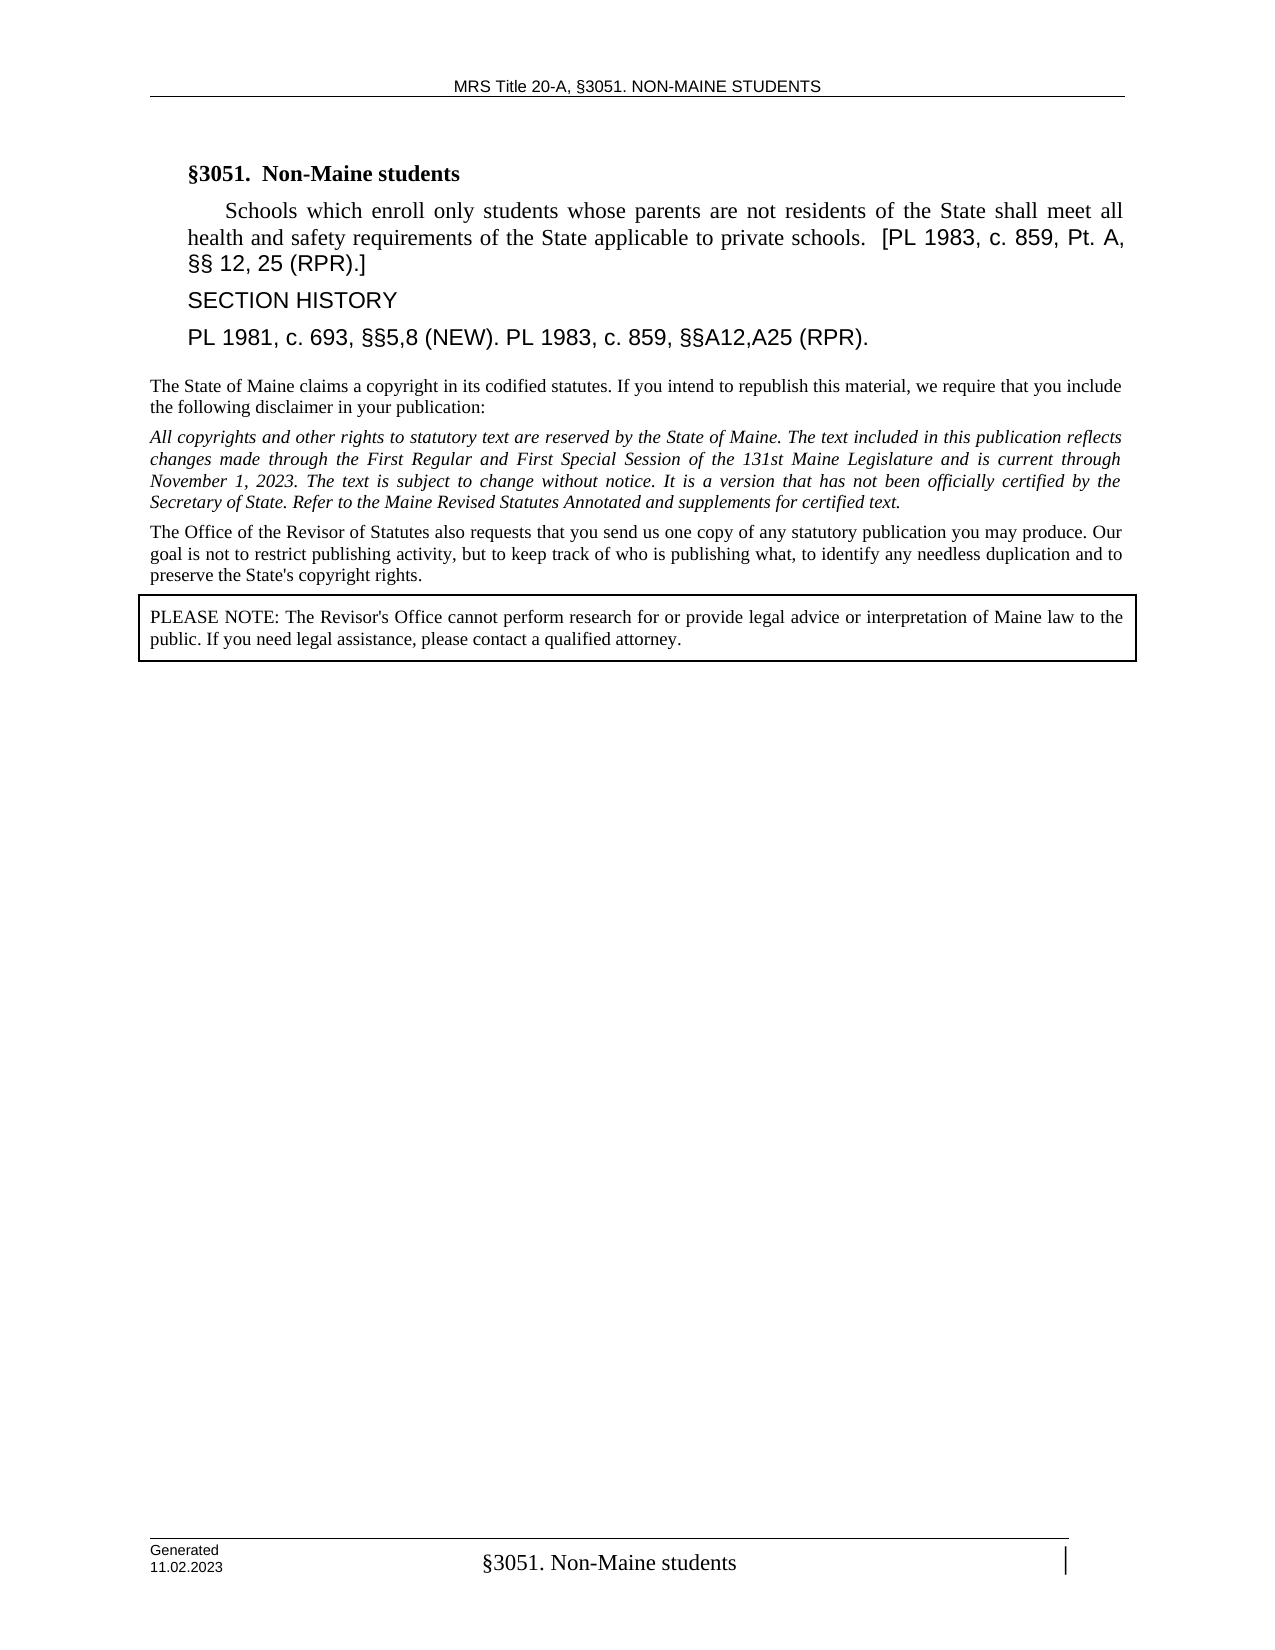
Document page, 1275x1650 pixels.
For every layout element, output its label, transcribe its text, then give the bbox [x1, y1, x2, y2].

text The State of Maine claims a copyright in its codified statutes. If you intend to republish this material, we require that you include the following disclaimer in your publication: [150, 375, 1125, 418]
text PLEASE NOTE: The Revisor's Office cannot perform research for or provide legal advice or interpretation of Maine law to the public. If you need legal assistance, please contact a qualified attorney. [140, 596, 1135, 660]
text SECTION HISTORY [187, 287, 1125, 313]
text Schools which enroll only students whose parents are not residents of the State shall meet all health and safety requirements of the State applicable to private schools. [PL 1983, c. 859, Pt. A, §§ 12, 25 (RPR).] [187, 197, 1125, 276]
text §3051. Non-Maine students [187, 160, 1125, 187]
text PL 1981, c. 693, §§5,8 (NEW). PL 1983, c. 859, §§A12,A25 (RPR). [187, 323, 1125, 350]
text The Office of the Revisor of Statutes also requests that you send us one copy of any statutory publication you may produce. Our goal is not to restrict publishing activity, but to keep track of who is publishing what, to identify any needless duplication and to preserve the State's copyright rights. [150, 521, 1125, 586]
text All copyrights and other rights to statutory text are reserved by the State of Maine. The text included in this publication reflects changes made through the First Regular and First Special Session of the 131st Maine Legislature and is current through November 1, 2023 . The text is subject to change without notice. It is a version that has not been officially certified by the Secretary of State. Refer to the Maine Revised Statutes Annotated and supplements for certified text. [150, 426, 1125, 513]
